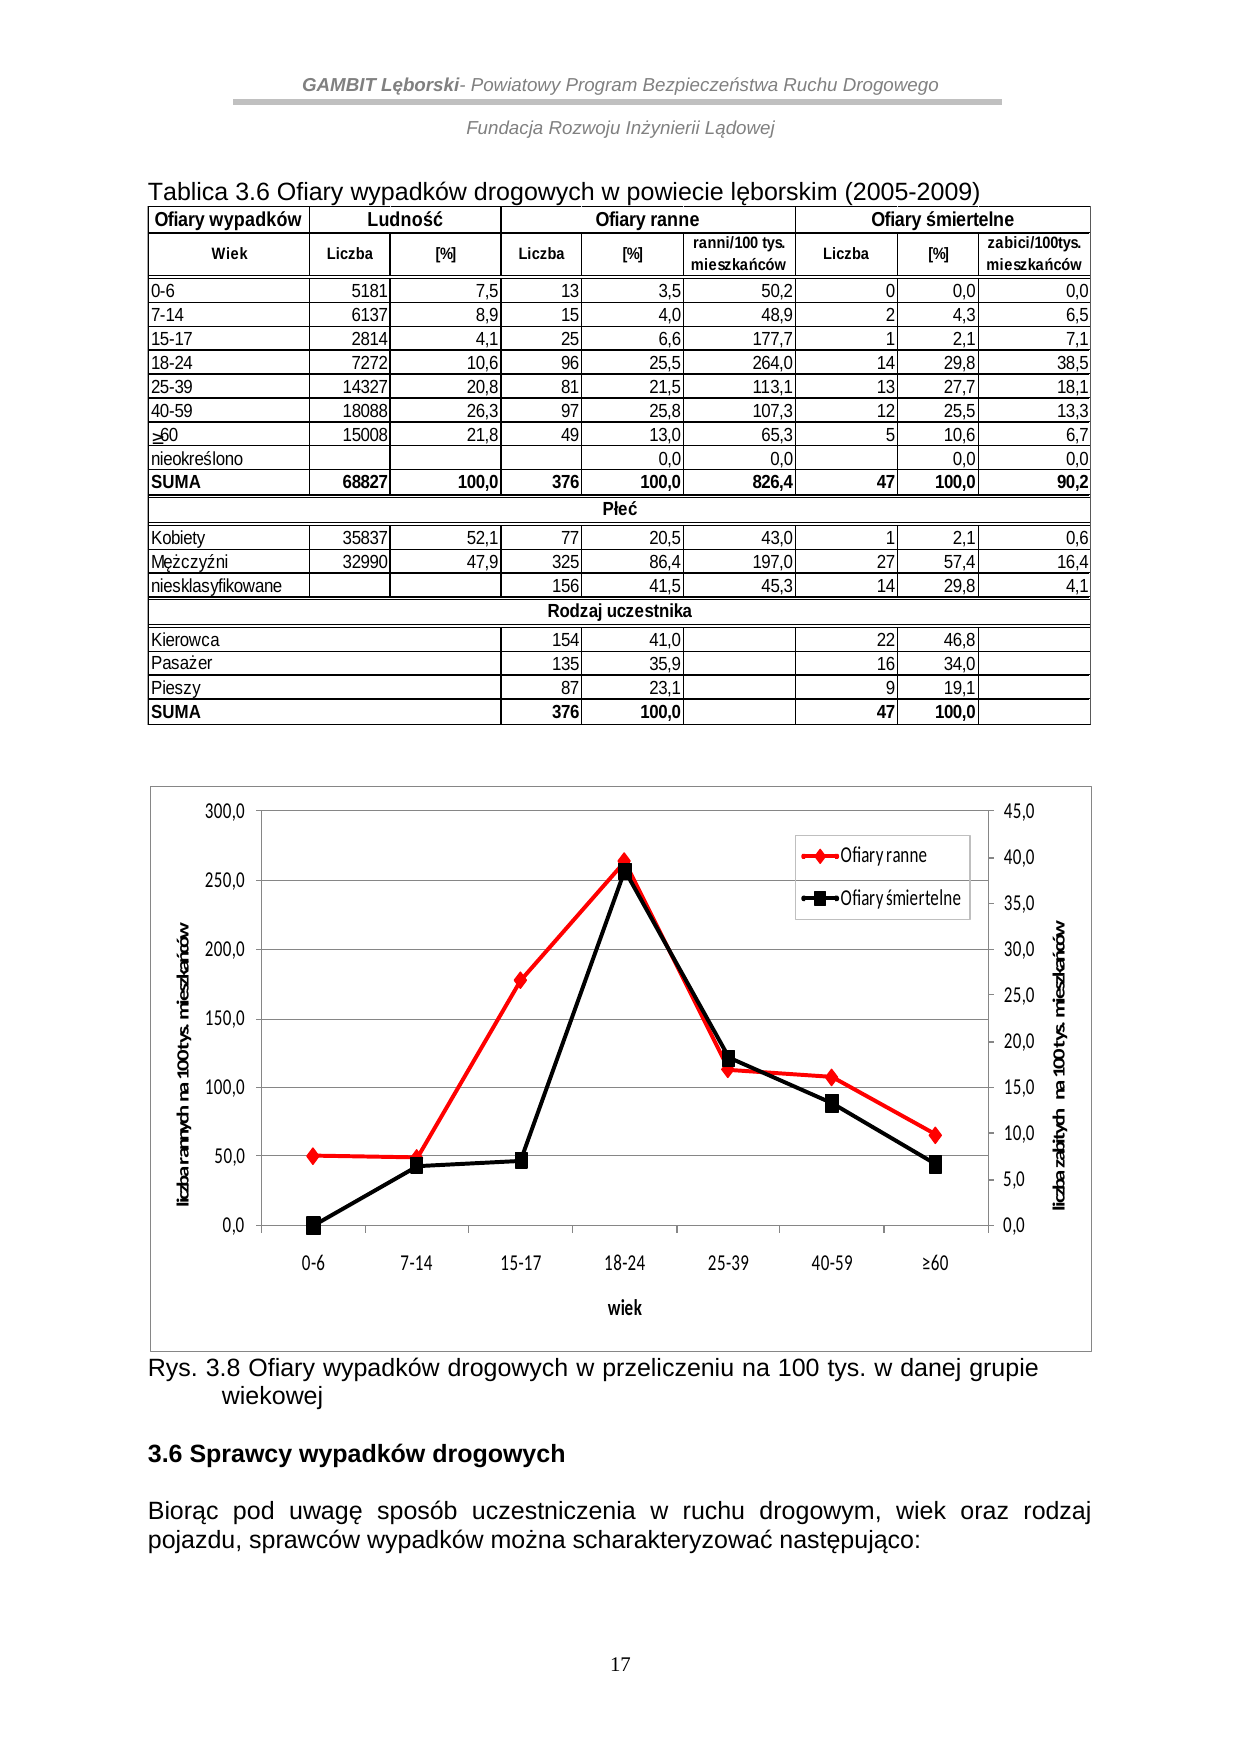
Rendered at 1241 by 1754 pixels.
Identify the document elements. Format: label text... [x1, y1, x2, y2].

text Biorąc pod uwagę sposób uczestniczenia w ruchu drogowym, wiek oraz rodzaj pojazdu, sprawców wypadków można scharakteryzować następująco: [148, 1496, 1093, 1554]
subtitle 3.6 Sprawcy wypadków drogowych [148, 1439, 1093, 1467]
subtitle Rys. 3.8 Ofiary wypadków drogowych w przeliczeniu na 100 tys. w danej grupie wiekowej [148, 1352, 1040, 1410]
subtitle Tablica 3.6 Ofiary wypadków drogowych w powiecie lęborskim (2005-2009) [148, 177, 1093, 206]
